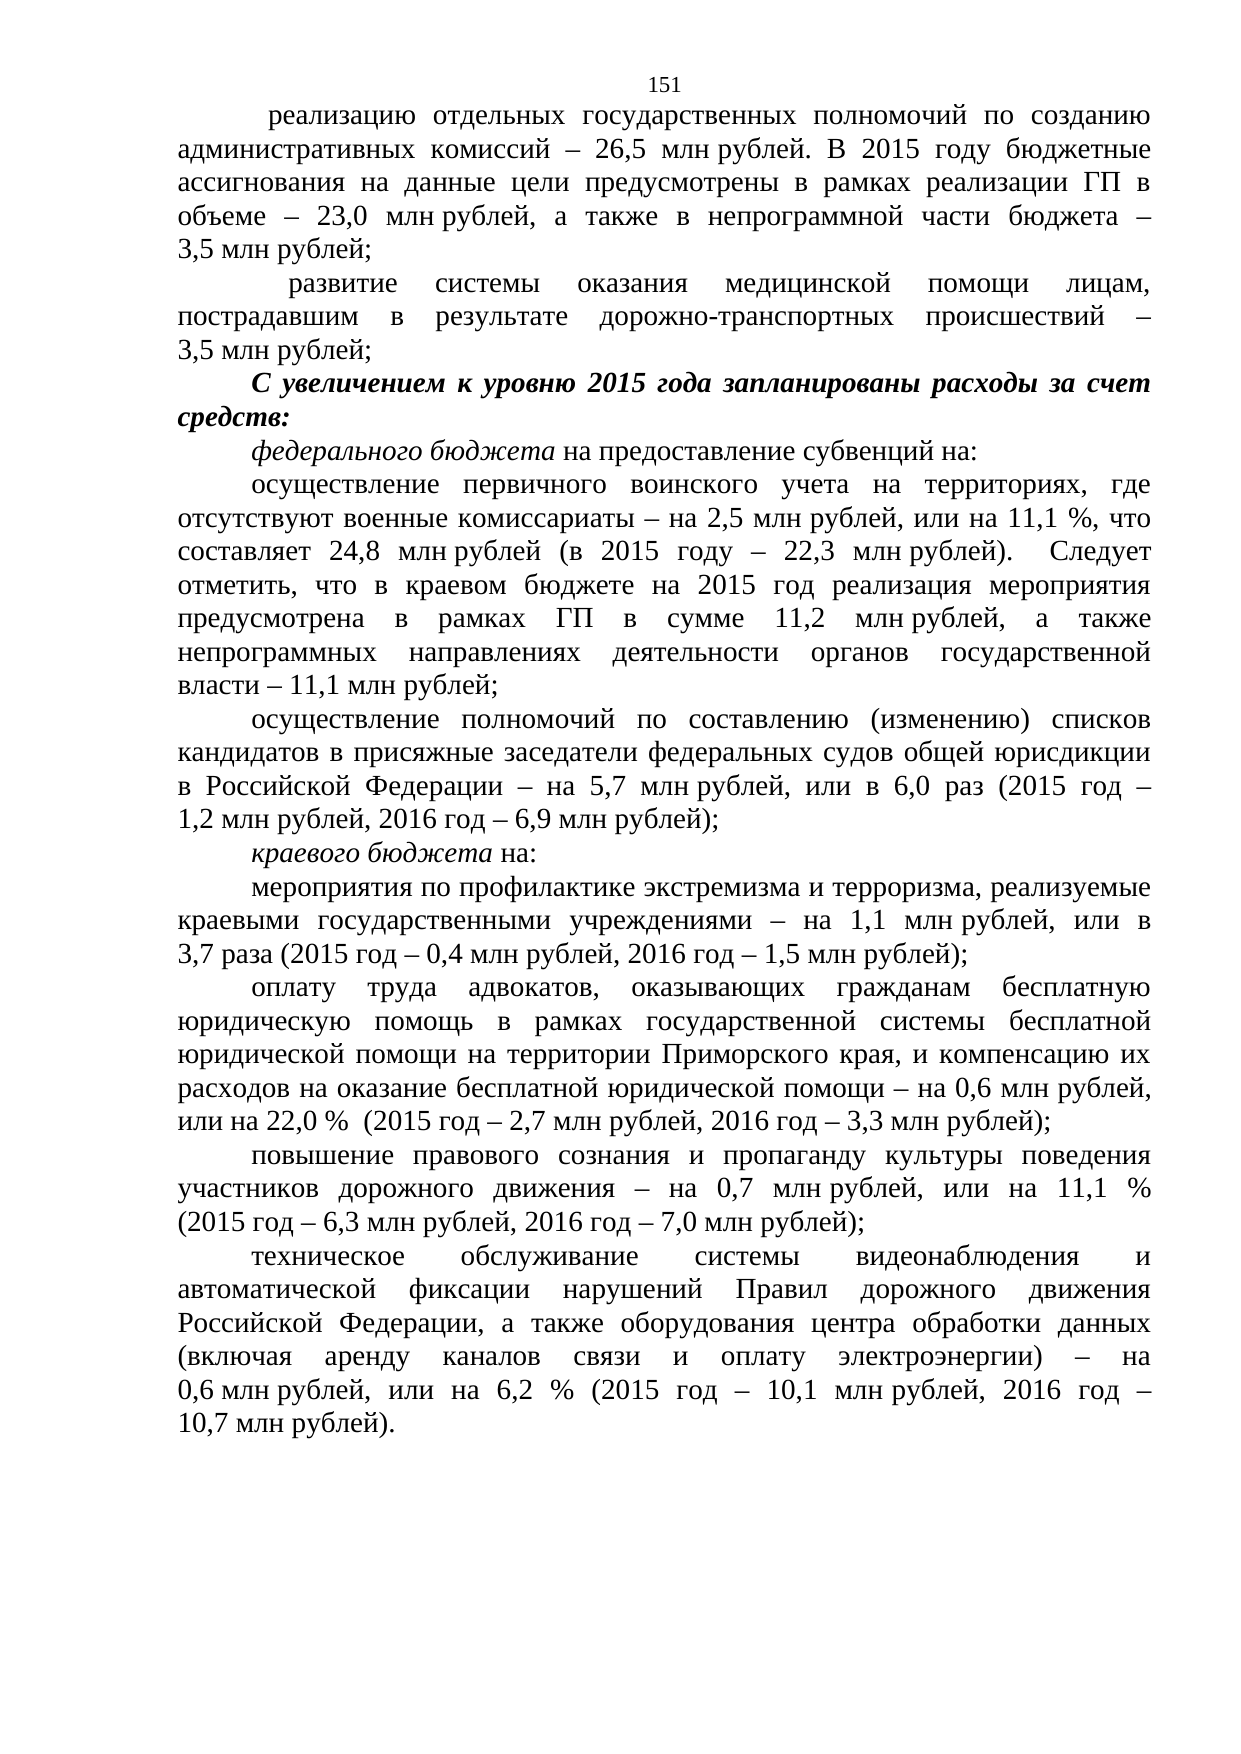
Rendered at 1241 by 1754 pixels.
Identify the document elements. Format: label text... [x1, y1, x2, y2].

text повышение правового сознания и пропаганду культуры поведения участников дорожного движения – на 0,7 млн рублей, или на 11,1 % (2015 год – 6,3 млн рублей, 2016 год – 7,0 млн рублей); [177, 1137, 1152, 1238]
text федерального бюджета на предоставление субвенций на: [177, 433, 1152, 466]
text С увеличением к уровню 2015 года запланированы расходы за счет средств: [177, 366, 1152, 433]
text техническое обслуживание системы видеонаблюдения и автоматической фиксации нарушений Правил дорожного движения Российской Федерации, а также оборудования центра обработки данных (включая аренду каналов связи и оплату электроэнергии) – на 0,6 млн рублей, или на 6,2 % (2015 год – 10,1 млн рублей, 2016 год – 10,7 млн рублей). [177, 1238, 1152, 1439]
text оплату труда адвокатов, оказывающих гражданам бесплатную юридическую помощь в рамках государственной системы бесплатной юридической помощи на территории Приморского края, и компенсацию их расходов на оказание бесплатной юридической помощи – на 0,6 млн рублей, или на 22,0 % (2015 год – 2,7 млн рублей, 2016 год – 3,3 млн рублей); [177, 969, 1152, 1137]
text мероприятия по профилактике экстремизма и терроризма, реализуемые краевыми государственными учреждениями – на 1,1 млн рублей, или в 3,7 раза (2015 год – 0,4 млн рублей, 2016 год – 1,5 млн рублей); [177, 869, 1152, 969]
text реализацию отдельных государственных полномочий по созданию административных комиссий – 26,5 млн рублей. В 2015 году бюджетные ассигнования на данные цели предусмотрены в рамках реализации ГП в объеме – 23,0 млн рублей, а также в непрограммной части бюджета – 3,5 млн рублей; [177, 97, 1152, 265]
text осуществление полномочий по составлению (изменению) списков кандидатов в присяжные заседатели федеральных судов общей юрисдикции в Российской Федерации – на 5,7 млн рублей, или в 6,0 раз (2015 год – 1,2 млн рублей, 2016 год – 6,9 млн рублей); [177, 701, 1152, 835]
text развитие системы оказания медицинской помощи лицам, пострадавшим в результате дорожно-транспортных происшествий – 3,5 млн рублей; [177, 265, 1152, 366]
text краевого бюджета на: [177, 835, 1152, 869]
text осуществление первичного воинского учета на территориях, где отсутствуют военные комиссариаты – на 2,5 млн рублей, или на 11,1 %, что составляет 24,8 млн рублей (в 2015 году – 22,3 млн рублей). Следует отметить, что в краевом бюджете на 2015 год реализация мероприятия предусмотрена в рамках ГП в сумме 11,2 млн рублей, а также непрограммных направлениях деятельности органов государственной власти – 11,1 млн рублей; [177, 466, 1152, 701]
